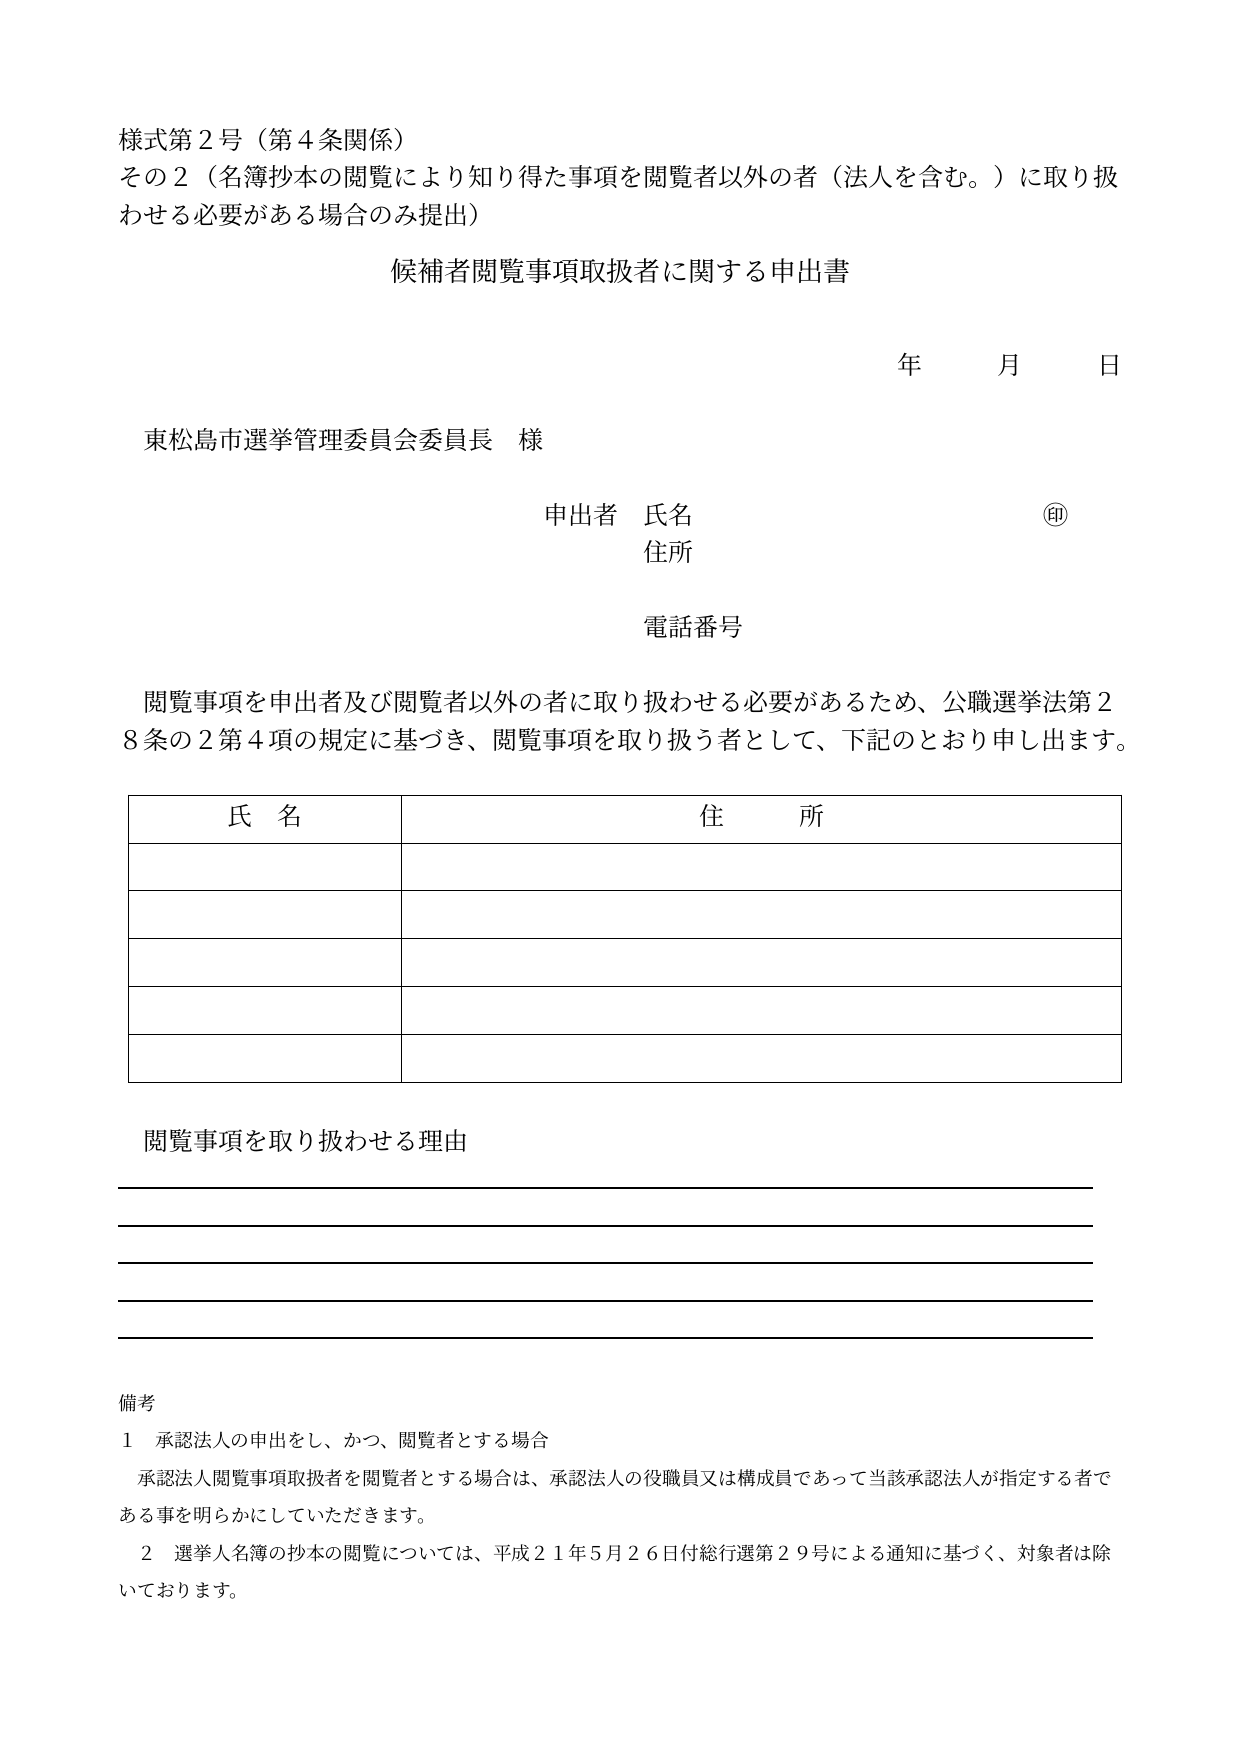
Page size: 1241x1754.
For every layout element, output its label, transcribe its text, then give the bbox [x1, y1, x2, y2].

table_cell [402, 844, 1121, 890]
text 備考 [118, 1383, 1122, 1421]
text ２ 選挙人名簿の抄本の閲覧については、平成２１年５月２６日付総行選第２９号による通知に基づく、対象者は除いております。 [118, 1533, 1122, 1608]
text 候補者閲覧事項取扱者に関する申出書 [118, 232, 1122, 307]
table_cell [129, 987, 401, 1034]
table_cell [402, 987, 1121, 1034]
table_cell [129, 1035, 401, 1082]
text 承認法人閲覧事項取扱者を閲覧者とする場合は、承認法人の役職員又は構成員であって当該承認法人が指定する者である事を明らかにしていただきます。 [118, 1458, 1122, 1533]
table_cell [129, 939, 401, 986]
text １ 承認法人の申出をし、かつ、閲覧者とする場合 [118, 1421, 1122, 1458]
table_header 住 所 [402, 796, 1121, 842]
text その２（名簿抄本の閲覧により知り得た事項を閲覧者以外の者（法人を含む。）に取り扱わせる必要がある場合のみ提出） [118, 157, 1122, 232]
text 東松島市選挙管理委員会委員長 様 [118, 419, 1122, 457]
table_cell [402, 891, 1121, 938]
text 申出者 氏名 ㊞ [118, 494, 1122, 532]
text 電話番号 [118, 607, 1122, 644]
table_header 氏 名 [129, 796, 401, 842]
table_cell [129, 844, 401, 890]
table_cell [402, 1035, 1121, 1082]
text 閲覧事項を申出者及び閲覧者以外の者に取り扱わせる必要があるため、公職選挙法第２８条の２第４項の規定に基づき、閲覧事項を取り扱う者として、下記のとおり申し出ます。 [118, 682, 1122, 757]
text 年 月 日 [118, 344, 1122, 382]
table_cell [129, 891, 401, 938]
text 閲覧事項を取り扱わせる理由 [118, 1121, 1122, 1158]
table_cell [402, 939, 1121, 986]
text 住所 [118, 532, 1122, 569]
text 様式第２号（第４条関係） [118, 119, 1122, 157]
